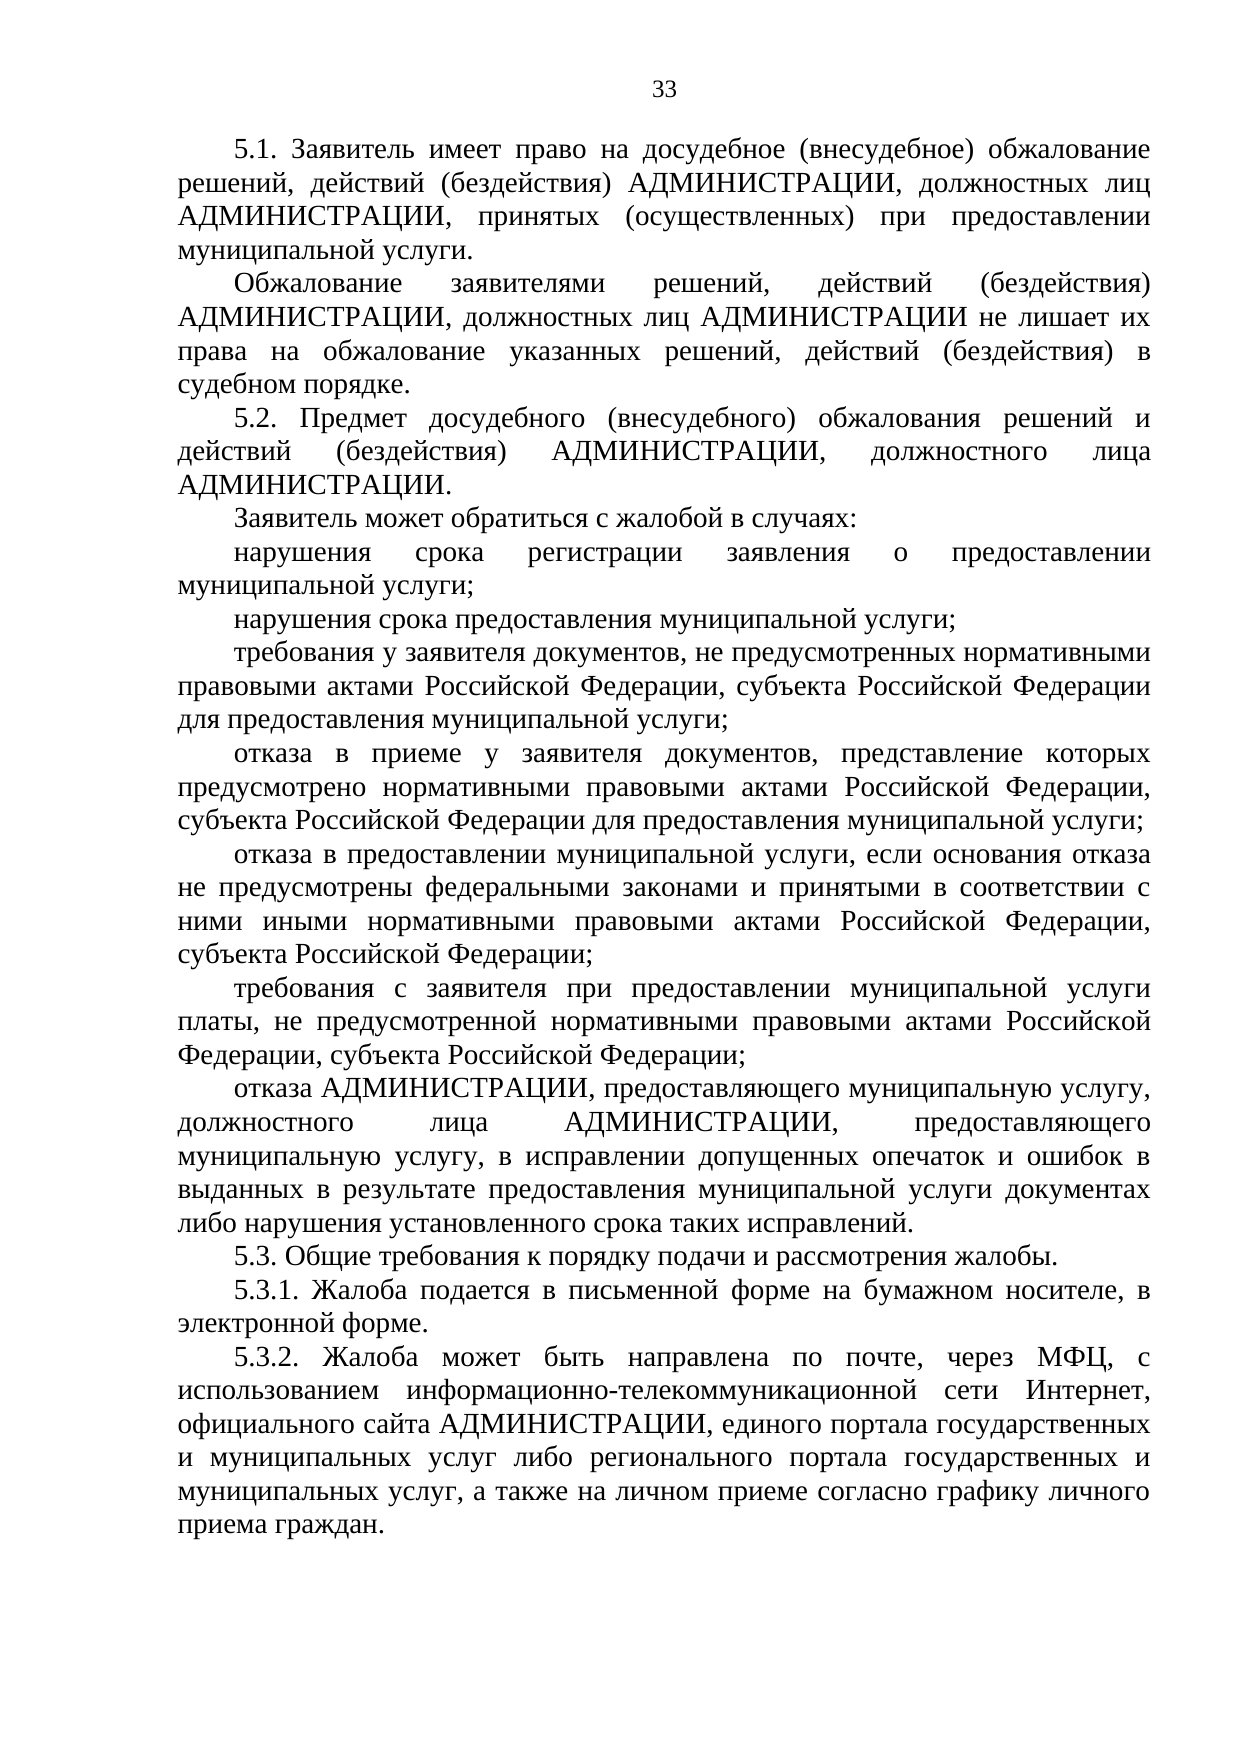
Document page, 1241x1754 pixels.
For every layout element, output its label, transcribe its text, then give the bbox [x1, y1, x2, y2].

text 5.1. Заявитель имеет право на досудебное (внесудебное) обжалование решений, действий (бездействия) АДМИНИСТРАЦИИ, должностных лиц АДМИНИСТРАЦИИ, принятых (осуществленных) при предоставлении муниципальной услуги. [177, 131, 1152, 266]
text Заявитель может обратиться с жалобой в случаях: [177, 500, 1152, 534]
text требования у заявителя документов, не предусмотренных нормативными правовыми актами Российской Федерации, субъекта Российской Федерации для предоставления муниципальной услуги; [177, 634, 1152, 735]
text отказа АДМИНИСТРАЦИИ, предоставляющего муниципальную услугу, должностного лица АДМИНИСТРАЦИИ, предоставляющего муниципальную услугу, в исправлении допущенных опечаток и ошибок в выданных в результате предоставления муниципальной услуги документах либо нарушения установленного срока таких исправлений. [177, 1071, 1152, 1238]
text нарушения срока регистрации заявления о предоставлении муниципальной услуги; [177, 534, 1152, 601]
text 5.3.2. Жалоба может быть направлена по почте, через МФЦ, с использованием информационно-телекоммуникационной сети Интернет, официального сайта АДМИНИСТРАЦИИ, единого портала государственных и муниципальных услуг либо регионального портала государственных и муниципальных услуг, а также на личном приеме согласно графику личного приема граждан. [177, 1339, 1152, 1540]
text нарушения срока предоставления муниципальной услуги; [177, 601, 1152, 634]
text требования с заявителя при предоставлении муниципальной услуги платы, не предусмотренной нормативными правовыми актами Российской Федерации, субъекта Российской Федерации; [177, 970, 1152, 1071]
text отказа в приеме у заявителя документов, представление которых предусмотрено нормативными правовыми актами Российской Федерации, субъекта Российской Федерации для предоставления муниципальной услуги; [177, 735, 1152, 836]
text 5.3. Общие требования к порядку подачи и рассмотрения жалобы. [177, 1238, 1152, 1272]
text 5.2. Предмет досудебного (внесудебного) обжалования решений и действий (бездействия) АДМИНИСТРАЦИИ, должностного лица АДМИНИСТРАЦИИ. [177, 400, 1152, 500]
text Обжалование заявителями решений, действий (бездействия) АДМИНИСТРАЦИИ, должностных лиц АДМИНИСТРАЦИИ не лишает их права на обжалование указанных решений, действий (бездействия) в судебном порядке. [177, 266, 1152, 400]
text 5.3.1. Жалоба подается в письменной форме на бумажном носителе, в электронной форме. [177, 1272, 1152, 1339]
text отказа в предоставлении муниципальной услуги, если основания отказа не предусмотрены федеральными законами и принятыми в соответствии с ними иными нормативными правовыми актами Российской Федерации, субъекта Российской Федерации; [177, 836, 1152, 970]
